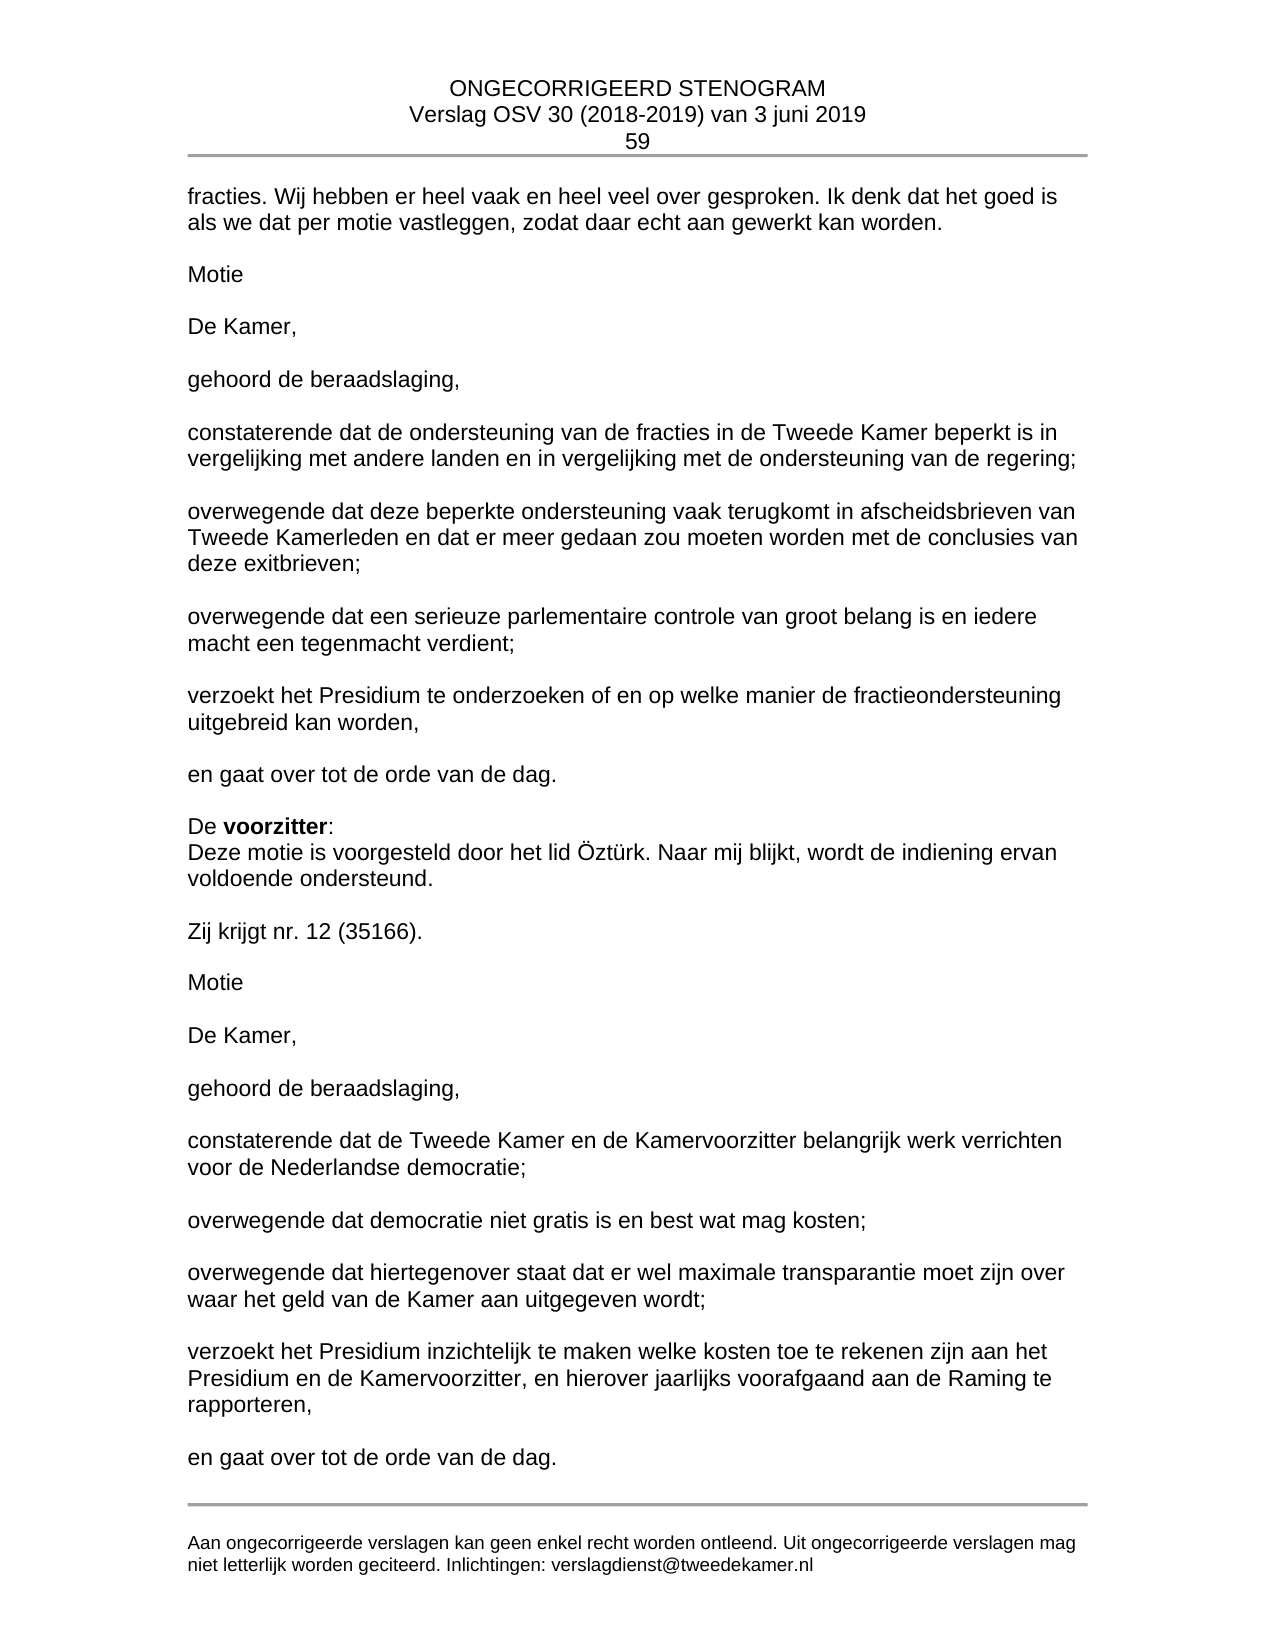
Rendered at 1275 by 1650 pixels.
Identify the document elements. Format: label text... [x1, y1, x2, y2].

text Motie De Kamer, gehoord de beraadslaging, constaterende dat de ondersteuning van de fracties in de Tweede Kamer beperkt is in vergelijking met andere landen en in vergelijking met de ondersteuning van de regering; overwegende dat deze beperkte ondersteuning vaak terugkomt in afscheidsbrieven van Tweede Kamerleden en dat er meer gedaan zou moeten worden met de conclusies van deze exitbrieven; overwegende dat een serieuze parlementaire controle van groot belang is en iedere macht een tegenmacht verdient; verzoekt het Presidium te onderzoeken of en op welke manier de fractieondersteuning uitgebreid kan worden, en gaat over tot de orde van de dag. [187, 261, 1087, 788]
text De voorzitter: Deze motie is voorgesteld door het lid Öztürk. Naar mij blijkt, wordt de indiening ervan voldoende ondersteund. Zij krijgt nr. 12 (35166). [187, 813, 1087, 944]
text Motie De Kamer, gehoord de beraadslaging, constaterende dat de Tweede Kamer en de Kamervoorzitter belangrijk werk verrichten voor de Nederlandse democratie; overwegende dat democratie niet gratis is en best wat mag kosten; overwegende dat hiertegenover staat dat er wel maximale transparantie moet zijn over waar het geld van de Kamer aan uitgegeven wordt; verzoekt het Presidium inzichtelijk te maken welke kosten toe te rekenen zijn aan het Presidium en de Kamervoorzitter, en hierover jaarlijks voorafgaand aan de Raming te rapporteren, en gaat over tot de orde van de dag. [187, 969, 1087, 1470]
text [187, 183, 1087, 236]
